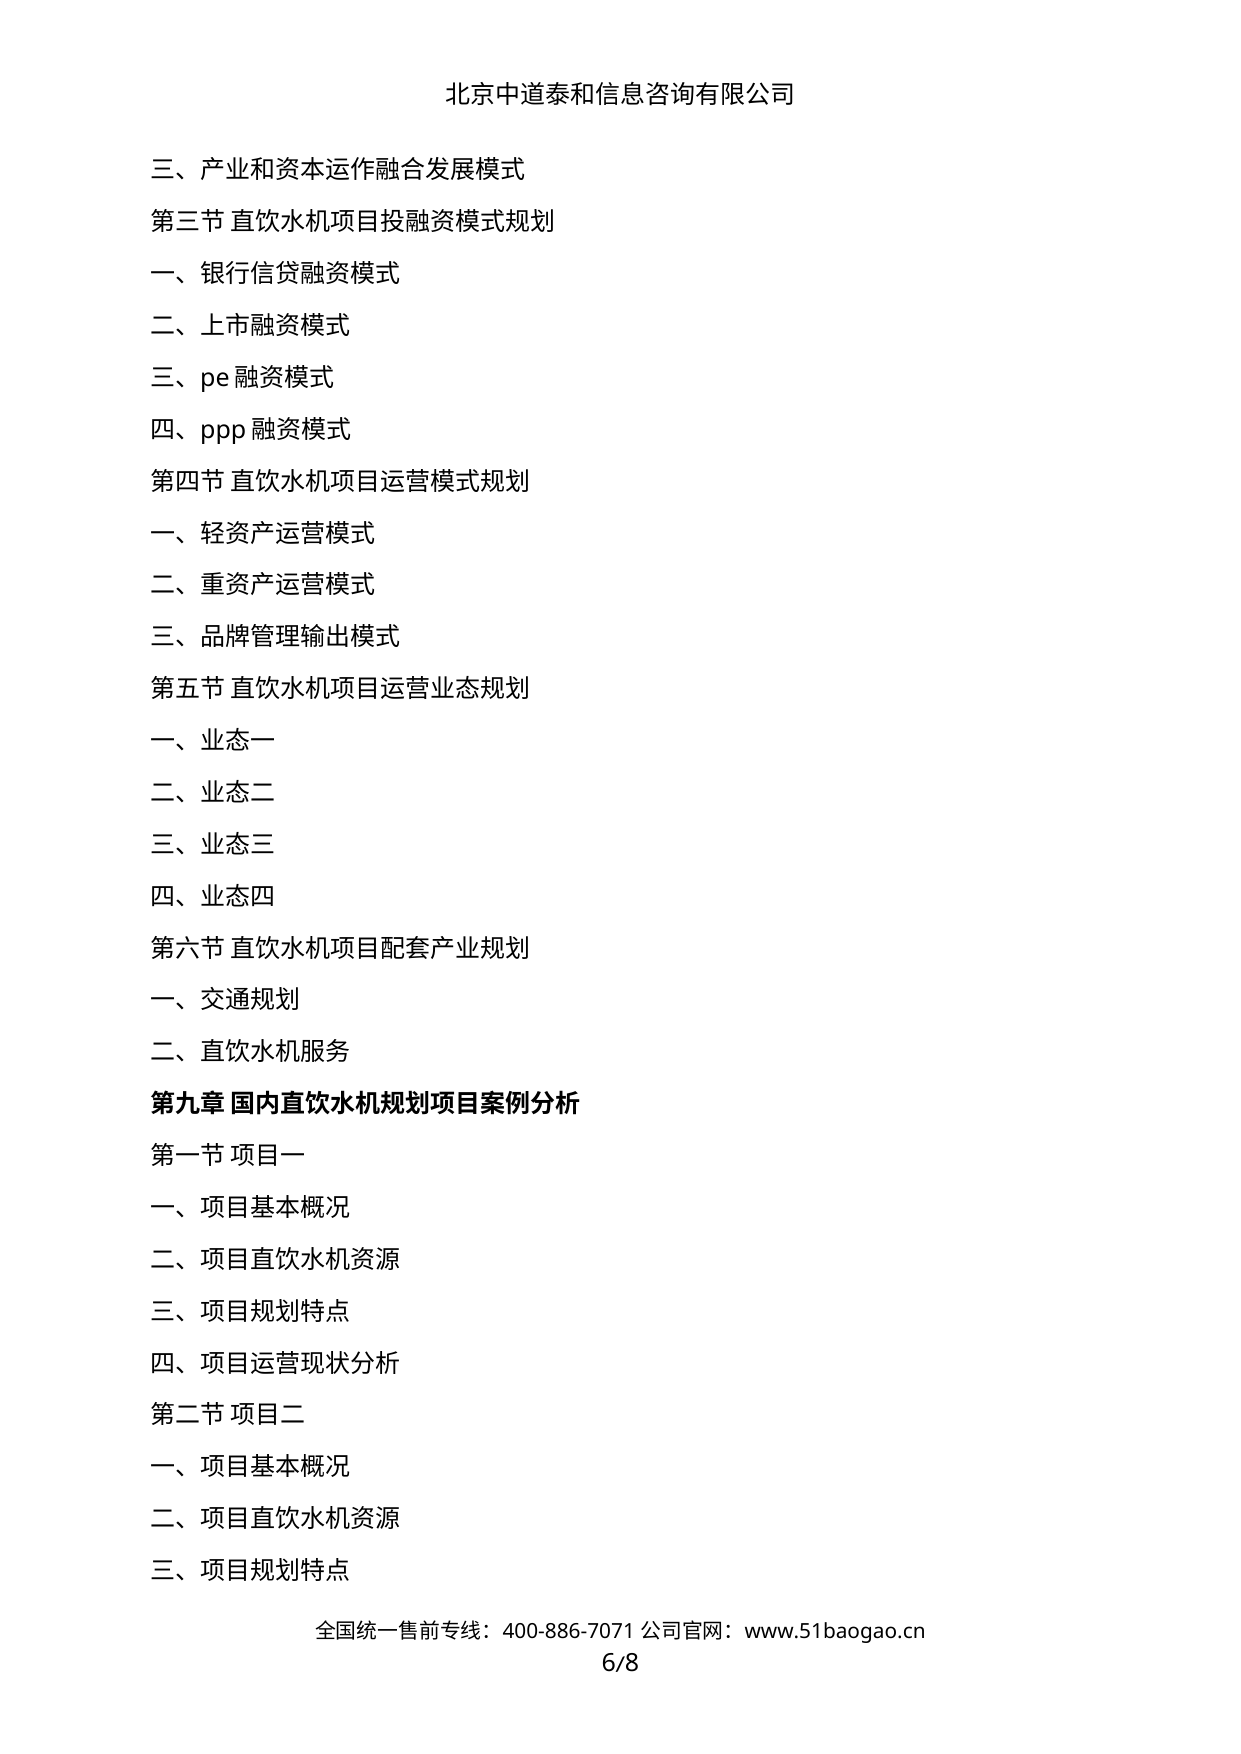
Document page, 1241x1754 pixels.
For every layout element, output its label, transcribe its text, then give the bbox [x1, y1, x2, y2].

text 一、交通规划 [150, 980, 1090, 1016]
text 二、项目直饮水机资源 [150, 1499, 1090, 1535]
text 四、项目运营现状分析 [150, 1343, 1090, 1379]
text 二、直饮水机服务 [150, 1032, 1090, 1068]
text 三、pe融资模式 [150, 357, 1090, 394]
text 二、重资产运营模式 [150, 565, 1090, 601]
text 一、项目基本概况 [150, 1447, 1090, 1483]
text 一、业态一 [150, 721, 1090, 757]
text 第九章 国内直饮水机规划项目案例分析 [150, 1084, 1090, 1120]
text 第四节 直饮水机项目运营模式规划 [150, 461, 1090, 497]
text 三、品牌管理输出模式 [150, 617, 1090, 653]
text 二、业态二 [150, 772, 1090, 809]
text 一、银行信贷融资模式 [150, 254, 1090, 290]
text 第五节 直饮水机项目运营业态规划 [150, 669, 1090, 705]
text 第六节 直饮水机项目配套产业规划 [150, 928, 1090, 964]
text 第二节 项目二 [150, 1395, 1090, 1431]
text 三、产业和资本运作融合发展模式 [150, 150, 1090, 186]
text 三、业态三 [150, 824, 1090, 861]
text 第一节 项目一 [150, 1136, 1090, 1172]
text 一、项目基本概况 [150, 1187, 1090, 1224]
text 二、上市融资模式 [150, 306, 1090, 342]
text 四、ppp融资模式 [150, 409, 1090, 446]
text 二、项目直饮水机资源 [150, 1239, 1090, 1276]
text 第三节 直饮水机项目投融资模式规划 [150, 202, 1090, 238]
text 四、业态四 [150, 876, 1090, 912]
text 三、项目规划特点 [150, 1551, 1090, 1587]
text 三、项目规划特点 [150, 1291, 1090, 1327]
text 一、轻资产运营模式 [150, 513, 1090, 549]
